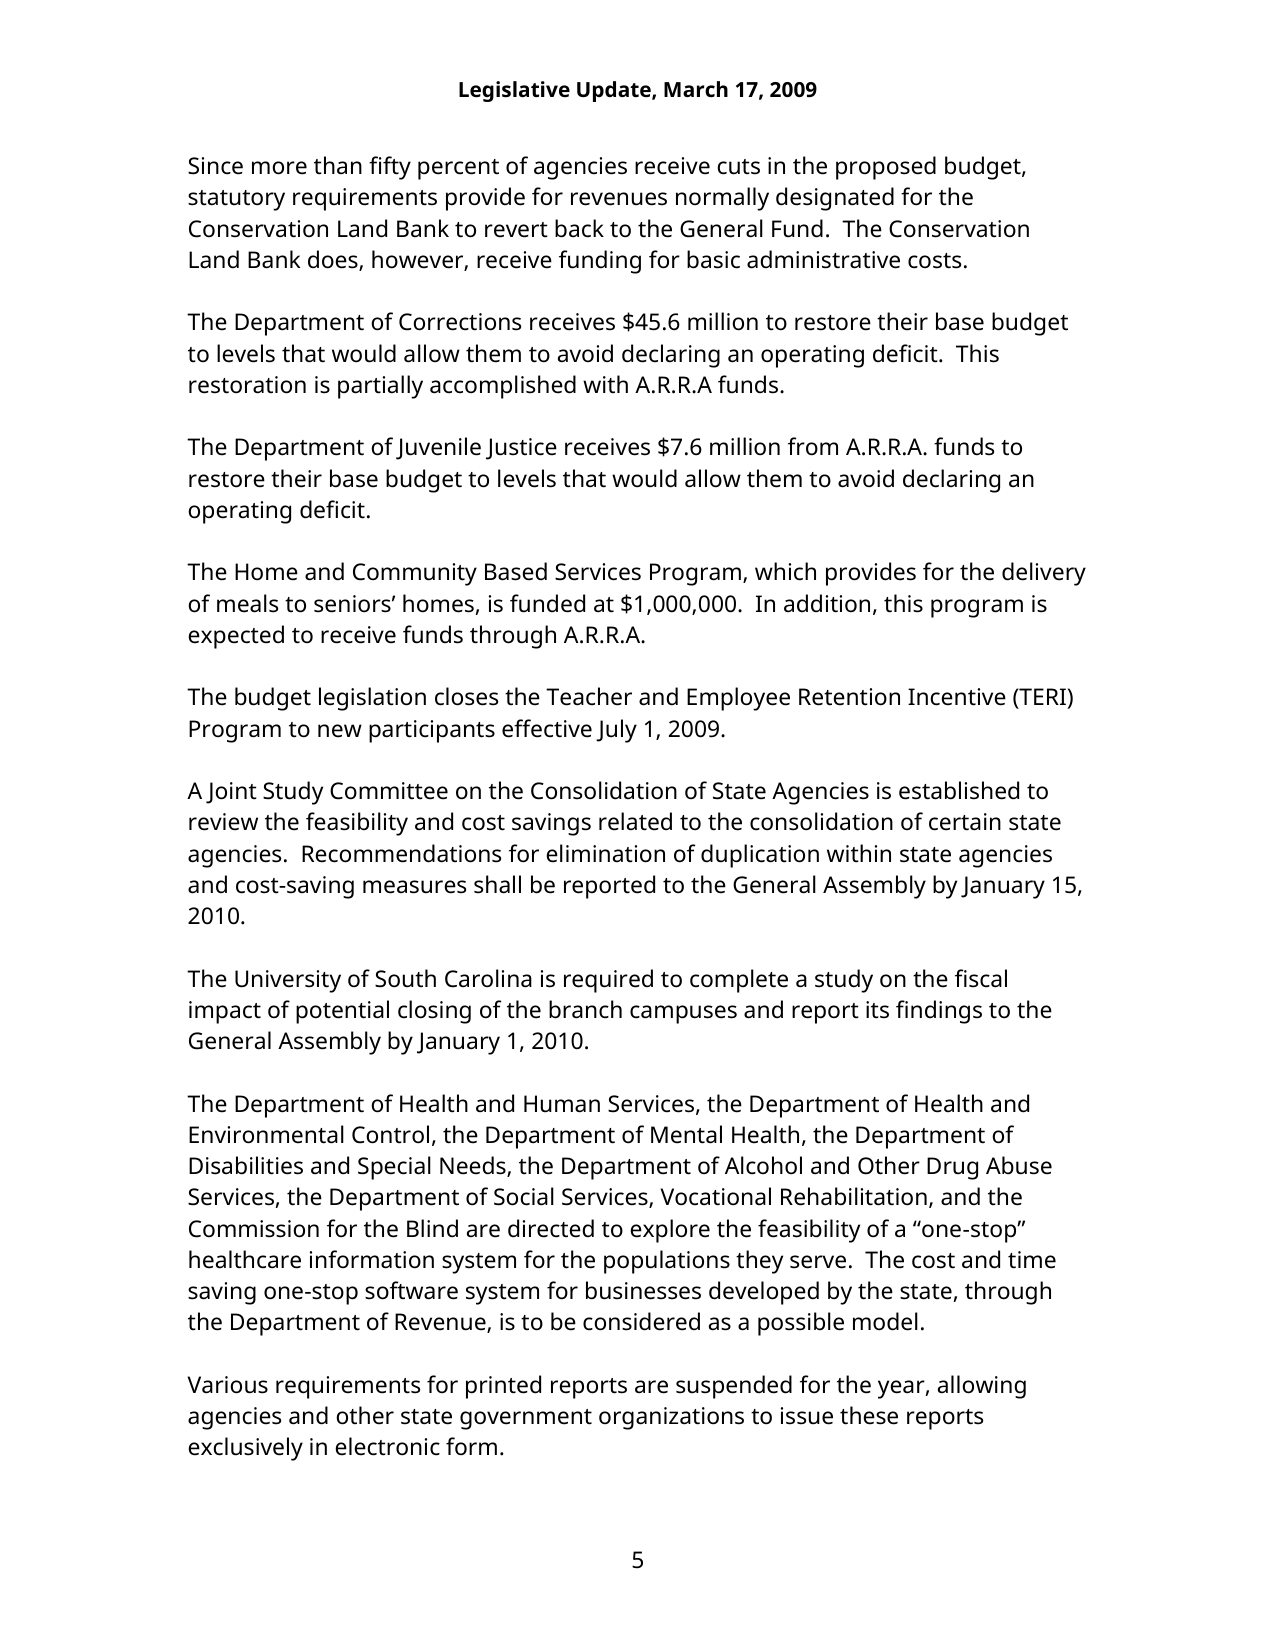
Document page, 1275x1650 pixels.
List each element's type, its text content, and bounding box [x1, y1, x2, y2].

text The Department of Corrections receives $45.6 million to restore their base budget to levels that would allow them to avoid declaring an operating deficit. This restoration is partially accomplished with A.R.R.A funds. [187, 306, 1087, 400]
text The Department of Juvenile Justice receives $7.6 million from A.R.R.A. funds to restore their base budget to levels that would allow them to avoid declaring an operating deficit. [187, 431, 1087, 525]
text Various requirements for printed reports are suspended for the year, allowing agencies and other state government organizations to issue these reports exclusively in electronic form. [187, 1369, 1087, 1462]
text A Joint Study Committee on the Consolidation of State Agencies is established to review the feasibility and cost savings related to the consolidation of certain state agencies. Recommendations for elimination of duplication within state agencies and cost-saving measures shall be reported to the General Assembly by January 15, 2010. [187, 775, 1087, 931]
text The Home and Community Based Services Program, which provides for the delivery of meals to seniors’ homes, is funded at $1,000,000. In addition, this program is expected to receive funds through A.R.R.A. [187, 556, 1087, 650]
text Since more than fifty percent of agencies receive cuts in the proposed budget, statutory requirements provide for revenues normally designated for the Conservation Land Bank to revert back to the General Fund. The Conservation Land Bank does, however, receive funding for basic administrative costs. [187, 150, 1087, 275]
text The University of South Carolina is required to complete a study on the fiscal impact of potential closing of the branch campuses and report its findings to the General Assembly by January 1, 2010. [187, 962, 1087, 1056]
text The Department of Health and Human Services, the Department of Health and Environmental Control, the Department of Mental Health, the Department of Disabilities and Special Needs, the Department of Alcohol and Other Drug Abuse Services, the Department of Social Services, Vocational Rehabilitation, and the Commission for the Blind are directed to explore the feasibility of a “one-stop” healthcare information system for the populations they serve. The cost and time saving one-stop software system for businesses developed by the state, through the Department of Revenue, is to be considered as a possible model. [187, 1087, 1087, 1337]
text The budget legislation closes the Teacher and Employee Retention Incentive (TERI) Program to new participants effective July 1, 2009. [187, 681, 1087, 744]
